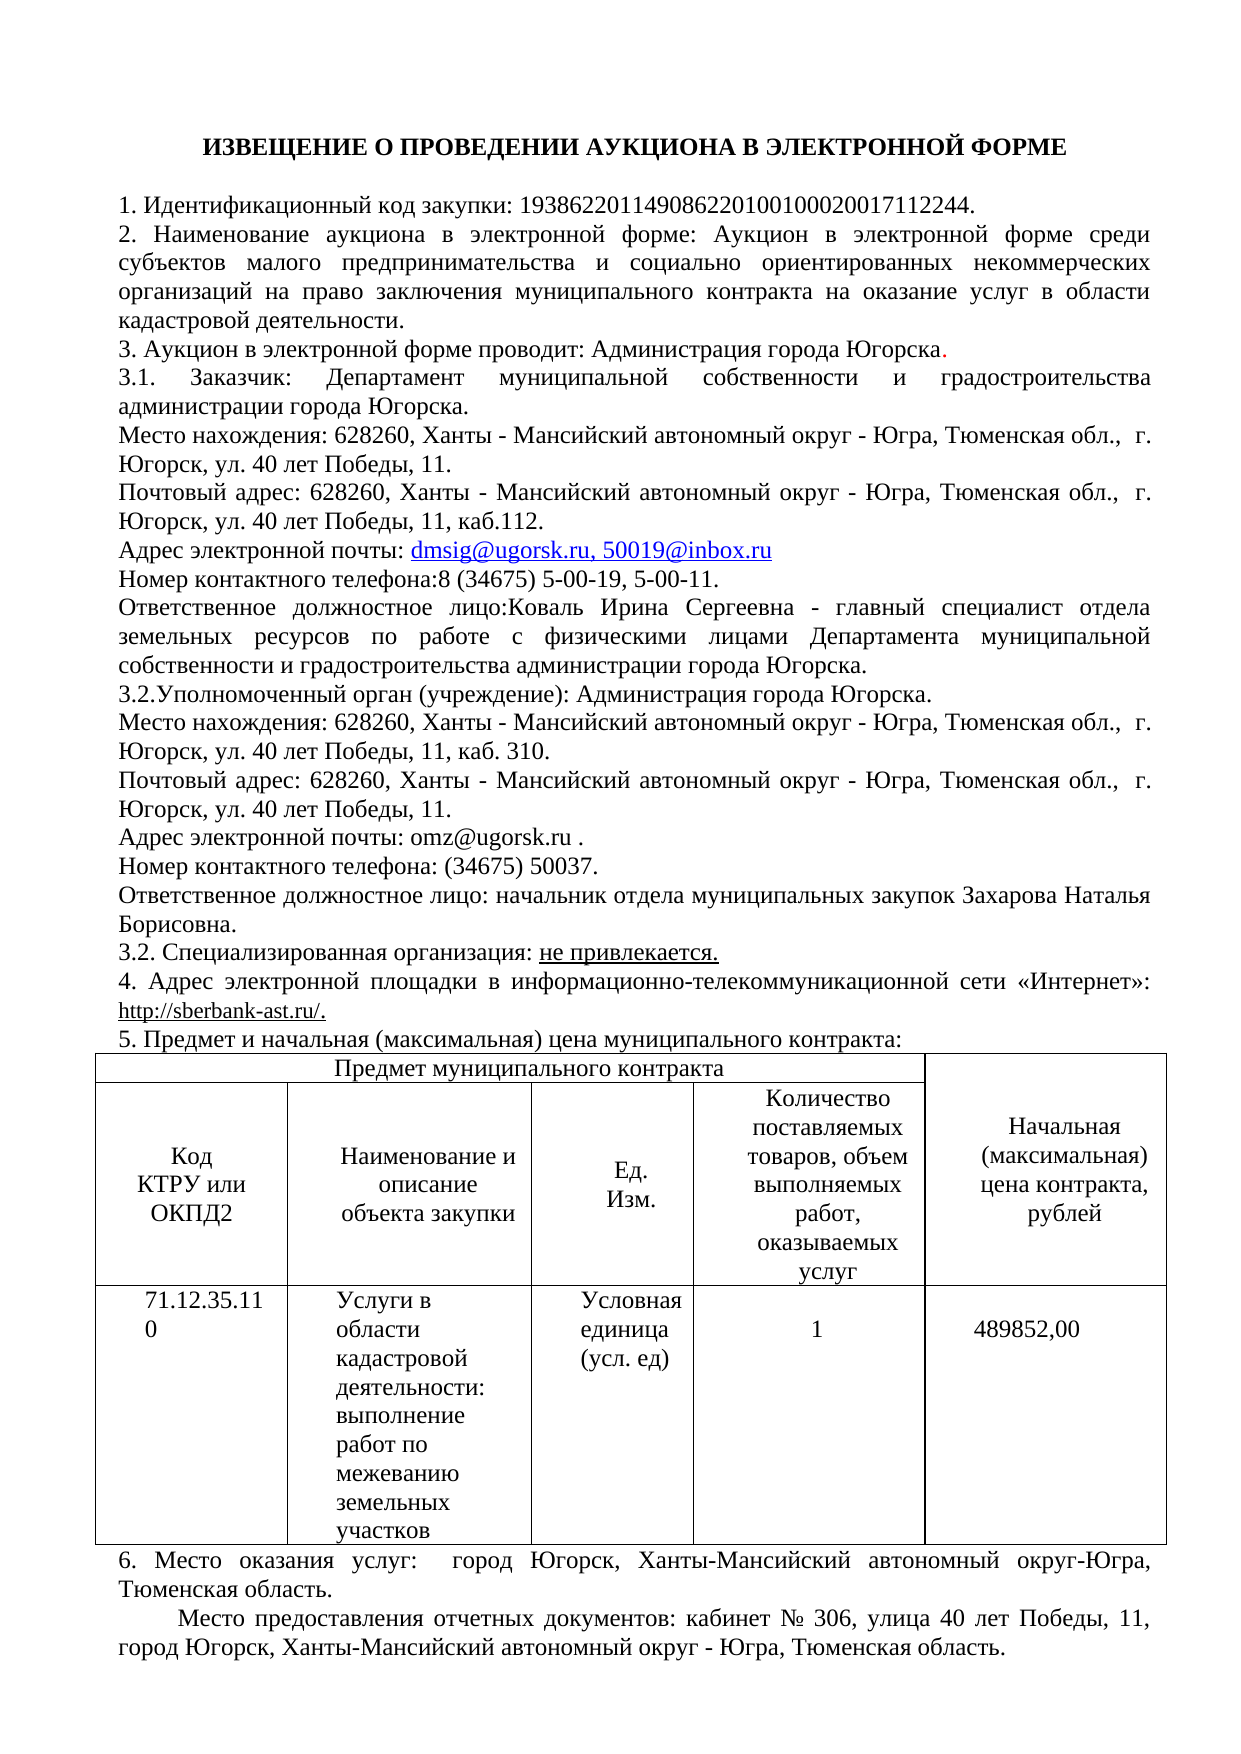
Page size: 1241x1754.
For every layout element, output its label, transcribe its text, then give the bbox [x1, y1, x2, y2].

text 6. Место оказания услуг: город Югорск, Ханты-Мансийский автономный округ-Югра, Тюменская область. [118, 1545, 1152, 1603]
text Ответственное должностное лицо:Коваль Ирина Сергеевна - главный специалист отдела земельных ресурсов по работе с физическими лицами Департамента муниципальной собственности и градостроительства администрации города Югорска. [118, 592, 1152, 679]
table_cell 1 [694, 1286, 924, 1544]
text Номер контактного телефона:8 (34675) 5-00-19, 5-00-11. [118, 564, 1152, 592]
text Почтовый адрес: 628260, Ханты - Мансийский автономный округ - Югра, Тюменская обл., г. Югорск, ул. 40 лет Победы, 11. [118, 765, 1152, 822]
text Адрес электронной почты: omz@ugorsk.ru . [118, 822, 1152, 851]
text Ответственное должностное лицо: начальник отдела муниципальных закупок Захарова Наталья Борисовна. [118, 880, 1152, 937]
text 3.1. Заказчик: Департамент муниципальной собственности и градостроительства администрации города Югорска. [118, 362, 1152, 420]
text 4. Адрес электронной площадки в информационно-телекоммуникационной сети «Интернет»: http://sberbank-ast.ru/. [118, 966, 1152, 1024]
table_cell Условная единица (усл. ед) [532, 1286, 693, 1544]
table_cell Наименование и описание объекта закупки [288, 1083, 531, 1284]
text Место предоставления отчетных документов: кабинет № 306, улица 40 лет Победы, 11, город Югорск, Ханты-Мансийский автономный округ - Югра, Тюменская область. [118, 1603, 1152, 1660]
text Место нахождения: 628260, Ханты - Мансийский автономный округ - Югра, Тюменская обл., г. Югорск, ул. 40 лет Победы, 11, каб. 310. [118, 707, 1152, 765]
table_header Предмет муниципального контракта [96, 1054, 924, 1082]
text 1. Идентификационный код закупки: 193862201149086220100100020017112244. [118, 190, 1152, 219]
table_cell 71.12.35.110 [96, 1286, 287, 1544]
table_cell Ед. Изм. [532, 1083, 693, 1284]
text 2. Наименование аукциона в электронной форме: Аукцион в электронной форме среди субъектов малого предпринимательства и социально ориентированных некоммерческих организаций на право заключения муниципального контракта на оказание услуг в области кадастровой деятельности. [118, 219, 1152, 334]
text 3. Аукцион в электронной форме проводит: Администрация города Югорска. [118, 334, 1152, 362]
table_cell Код КТРУ или ОКПД2 [96, 1083, 287, 1284]
table_cell Услуги в области кадастровой деятельности: выполнение работ по межеванию земельных участков [288, 1286, 531, 1544]
text Адрес электронной почты: dmsig@ugorsk.ru, 50019@inbox.ru [118, 535, 1152, 564]
table_cell Количество поставляемых товаров, объем выполняемых работ, оказываемых услуг [694, 1083, 924, 1284]
text 3.2. Специализированная организация: не привлекается. [118, 937, 1152, 966]
text 3.2.Уполномоченный орган (учреждение): Администрация города Югорска. [118, 679, 1152, 707]
text Место нахождения: 628260, Ханты - Мансийский автономный округ - Югра, Тюменская обл., г. Югорск, ул. 40 лет Победы, 11. [118, 420, 1152, 477]
text 5. Предмет и начальная (максимальная) цена муниципального контракта: [118, 1024, 1152, 1052]
text Номер контактного телефона: (34675) 50037. [118, 851, 1152, 880]
text Почтовый адрес: 628260, Ханты - Мансийский автономный округ - Югра, Тюменская обл., г. Югорск, ул. 40 лет Победы, 11, каб.112. [118, 477, 1152, 535]
table_cell 489852,00 [926, 1286, 1166, 1544]
text ИЗВЕЩЕНИЕ О ПРОВЕДЕНИИ АУКЦИОНА В ЭЛЕКТРОННОЙ ФОРМЕ [118, 132, 1152, 161]
table_header Начальная (максимальная) цена контракта, рублей [926, 1054, 1166, 1284]
